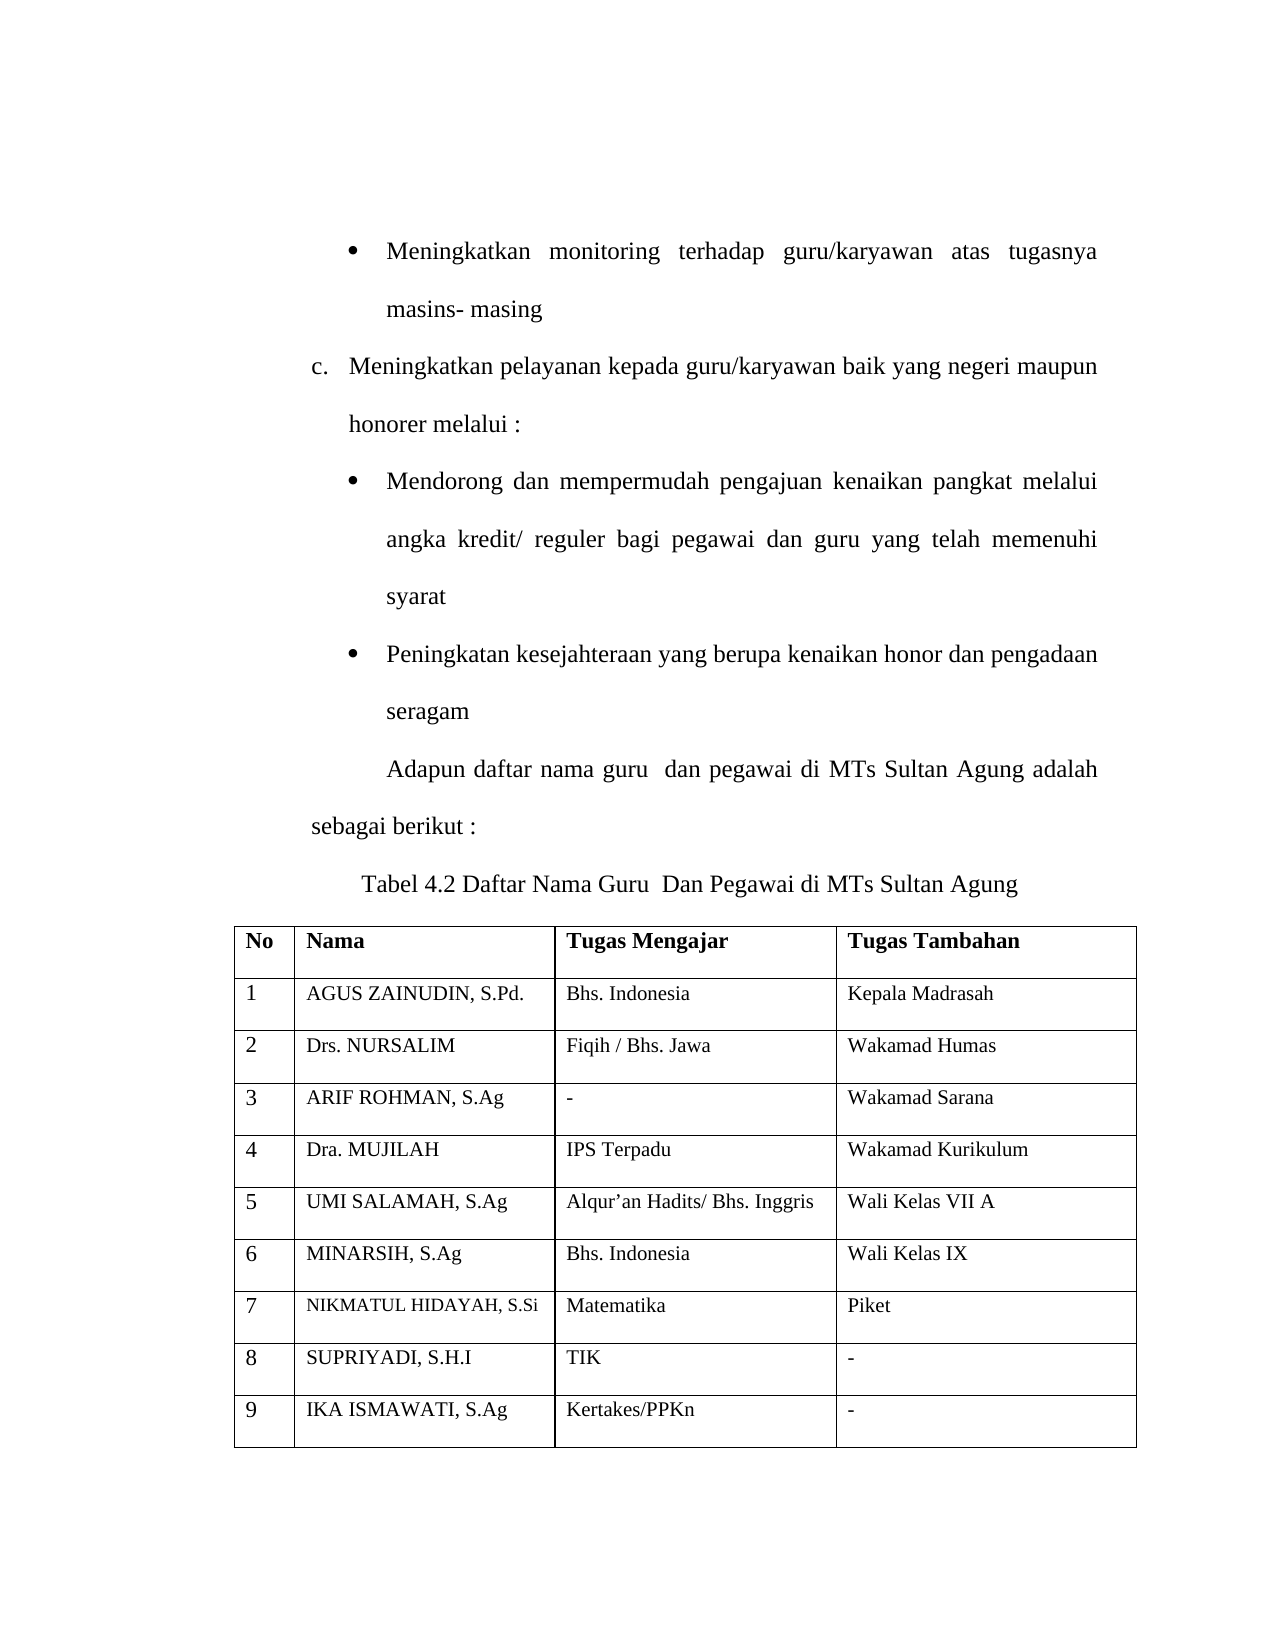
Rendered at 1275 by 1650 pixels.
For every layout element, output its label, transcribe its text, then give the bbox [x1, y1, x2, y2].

table_cell 3 [235, 1084, 294, 1134]
table_cell 2 [235, 1031, 294, 1082]
table_cell ARIF ROHMAN, S.Ag [295, 1084, 554, 1134]
table_cell UMI SALAMAH, S.Ag [295, 1188, 554, 1239]
table_cell Kepala Madrasah [837, 979, 1136, 1030]
table_cell Wakamad Humas [837, 1031, 1136, 1082]
table_cell 6 [235, 1240, 294, 1291]
list Tabel 4.2 Daftar Nama Guru Dan Pegawai di MTs Sultan Agung [236, 869, 1098, 897]
table_cell IKA ISMAWATI, S.Ag [295, 1396, 554, 1447]
table_cell 8 [235, 1344, 294, 1395]
table_cell MINARSIH, S.Ag [295, 1240, 554, 1291]
table_cell 9 [235, 1396, 294, 1447]
table_cell NIKMATUL HIDAYAH, S.Si [295, 1292, 554, 1343]
table_cell 5 [235, 1188, 294, 1239]
list Adapun daftar nama guru dan pegawai di MTs Sultan Agung adalah sebagai berikut : [311, 754, 1098, 840]
table_cell Piket [837, 1292, 1136, 1343]
table_header Tugas Tambahan [837, 927, 1136, 978]
list Mendorong dan mempermudah pengajuan kenaikan pangkat melalui angka kredit/ reguler bagi pegawai dan guru yang telah memenuhi syarat [349, 466, 1098, 610]
list Peningkatan kesejahteraan yang berupa kenaikan honor dan pengadaan seragam [349, 639, 1098, 725]
table_cell TIK [556, 1344, 836, 1395]
list Meningkatkan pelayanan kepada guru/karyawan baik yang negeri maupun honorer melalui : [311, 351, 1098, 437]
table_cell Alqur’an Hadits/ Bhs. Inggris [556, 1188, 836, 1239]
table_cell 4 [235, 1136, 294, 1187]
table_cell Bhs. [556, 1240, 836, 1291]
table_cell Bhs. [556, 979, 836, 1030]
table_cell Dra. MUJILAH [295, 1136, 554, 1187]
table_cell Matematika [556, 1292, 836, 1343]
table_cell Fiqih / Bhs. Jawa [556, 1031, 836, 1082]
table_header Nama [295, 927, 554, 978]
table_header No [235, 927, 294, 978]
table_cell Wakamad Sarana [837, 1084, 1136, 1134]
table_cell Wakamad Kurikulum [837, 1136, 1136, 1187]
table_cell Kertakes/PPKn [556, 1396, 836, 1447]
table_cell AGUS ZAINUDIN, S.Pd. [295, 979, 554, 1030]
table_cell - [556, 1084, 836, 1134]
table_cell Wali Kelas VII A [837, 1188, 1136, 1239]
table_cell 7 [235, 1292, 294, 1343]
table_cell - [837, 1396, 1136, 1447]
table_cell Wali Kelas IX [837, 1240, 1136, 1291]
table_cell SUPRIYADI, S.H.I [295, 1344, 554, 1395]
table_cell 1 [235, 979, 294, 1030]
table_cell - [837, 1344, 1136, 1395]
table_cell Drs. NURSALIM [295, 1031, 554, 1082]
table_cell IPS Terpadu [556, 1136, 836, 1187]
list Meningkatkan monitoring terhadap guru/karyawan atas tugasnya masins- masing [349, 236, 1098, 322]
table_header Tugas Mengajar [556, 927, 836, 978]
